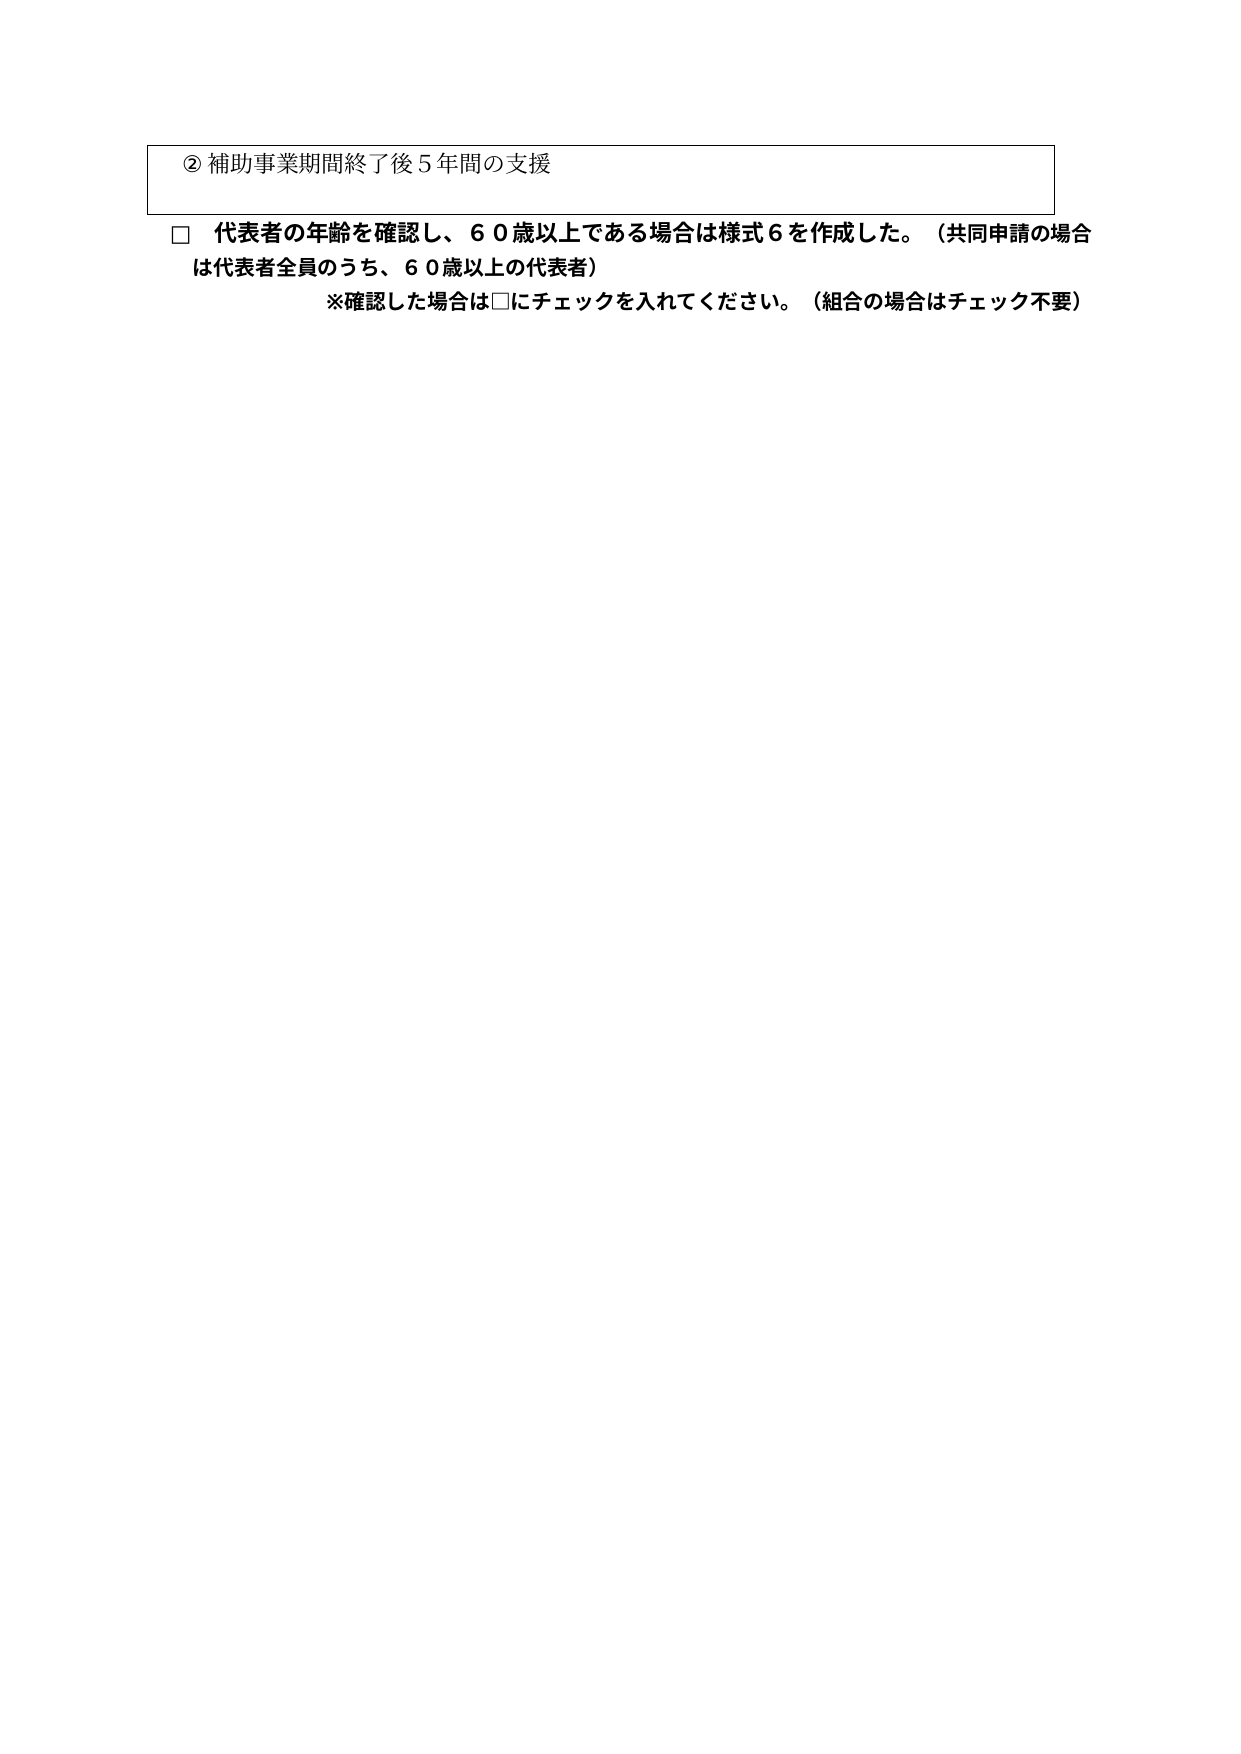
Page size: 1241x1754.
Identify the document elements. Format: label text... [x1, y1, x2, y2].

text □ 代表者の年齢を確認し、６０歳以上である場合は様式６を作成した。（共同申請の場合は代表者全員のうち、６０歳以上の代表者） [169, 215, 1092, 283]
text ※確認した場合は□にチェックを入れてください。（組合の場合はチェック不要） [169, 283, 1092, 317]
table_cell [148, 146, 1054, 214]
